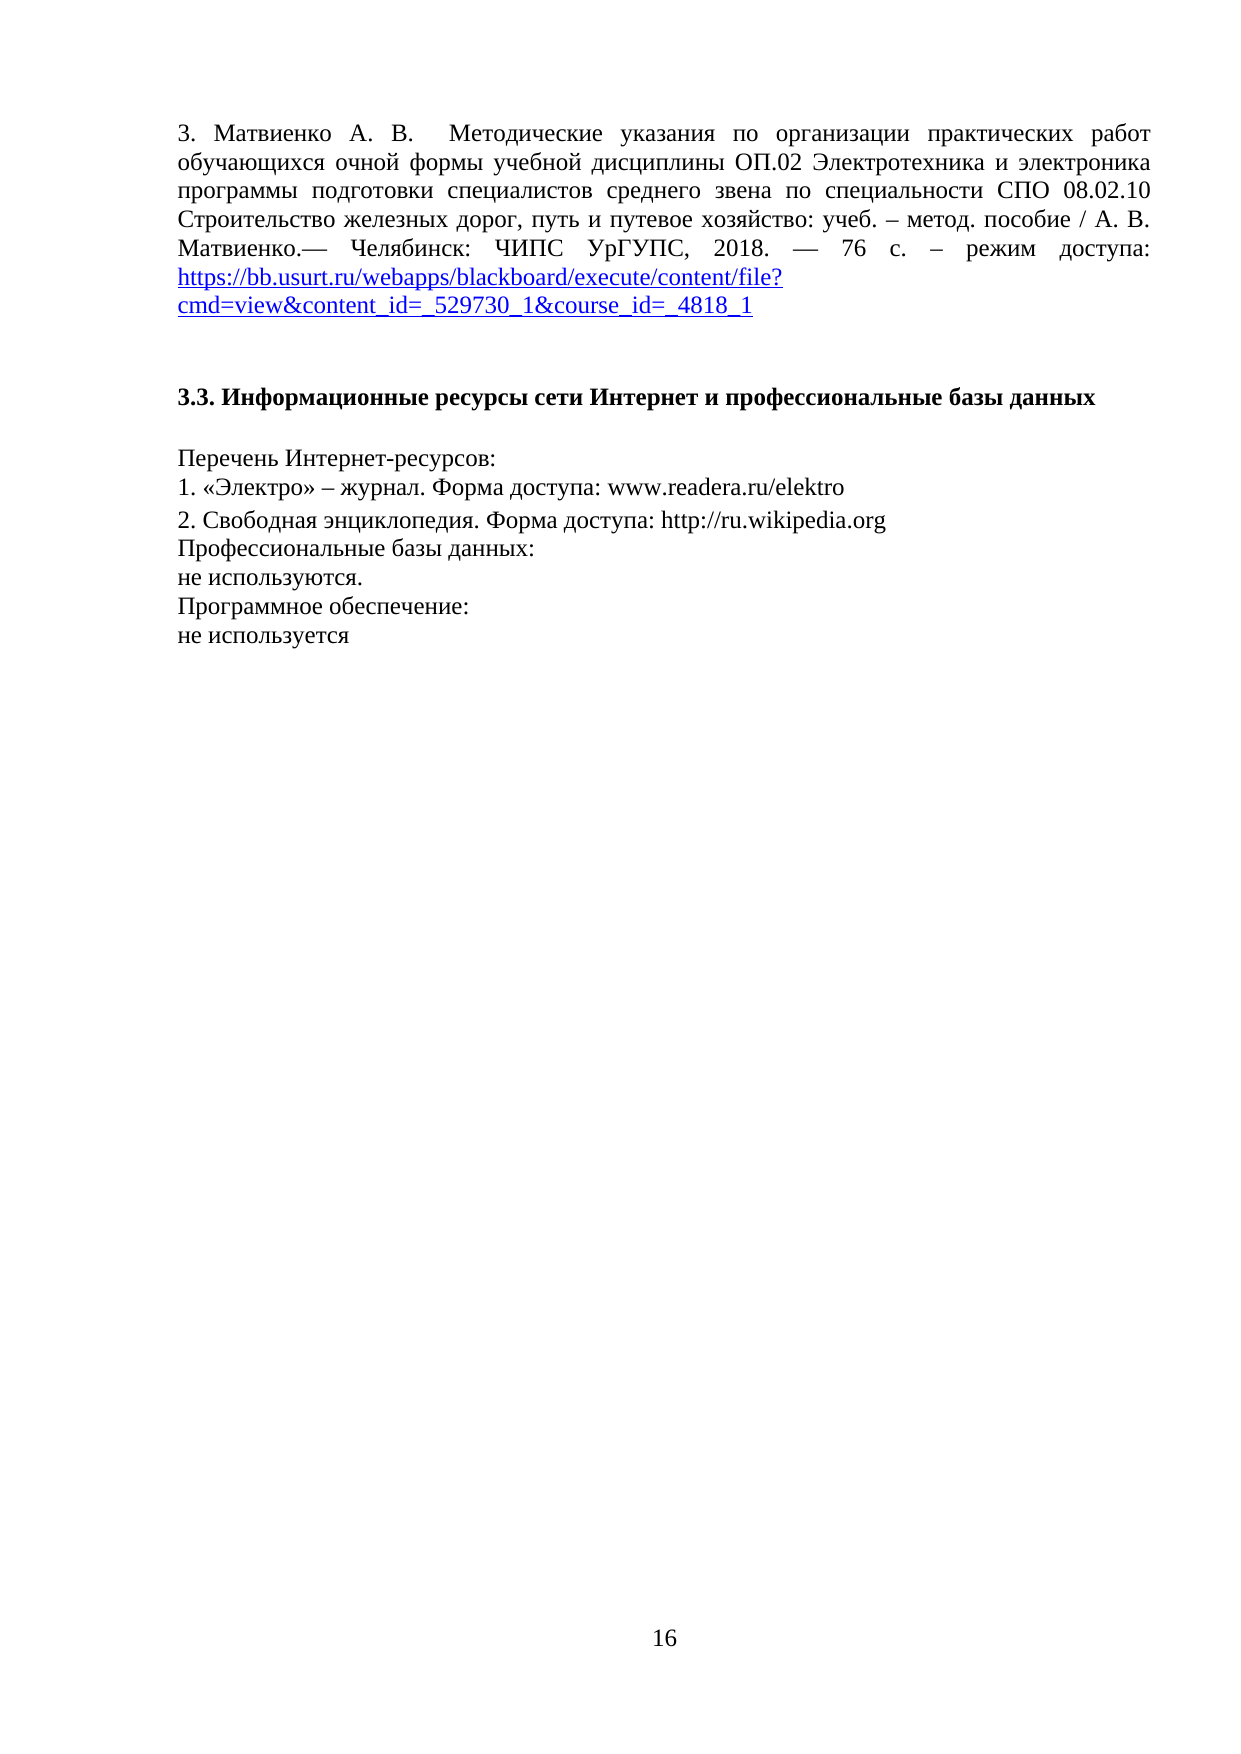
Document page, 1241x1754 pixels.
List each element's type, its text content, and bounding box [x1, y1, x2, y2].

text не используются. [177, 562, 1152, 591]
text Программное обеспечение: [177, 591, 1152, 620]
text Профессиональные базы данных: [177, 533, 1152, 562]
text Перечень Интернет-ресурсов: [177, 443, 1152, 472]
text 3.3. Информационные ресурсы сети Интернет и профессиональные базы данных [177, 382, 1152, 410]
text 2. Свободная энциклопедия. Форма доступа: http://ru.wikipedia.org [177, 505, 1152, 533]
text 3. Матвиенко А. В. Методические указания по организации практических работ обучающихся очной формы учебной дисциплины ОП.02 Электротехника и электроника программы подготовки специалистов среднего звена по специальности СПО 08.02.10 Строительство железных дорог, путь и путевое хозяйство: учеб. – метод. пособие / А. В. Матвиенко.— Челябинск: ЧИПС УрГУПС, 2018. — 76 с. – режим доступа: https://bb.usurt.ru/webapps/blackboard/execute/content/file?cmd=view&content_id=_529730_1&course_id=_4818_1 [177, 118, 1152, 319]
text 1. «Электро» – журнал. Форма доступа: www.readera.ru/elektro [177, 472, 1152, 501]
text не используется [158, 620, 1152, 648]
